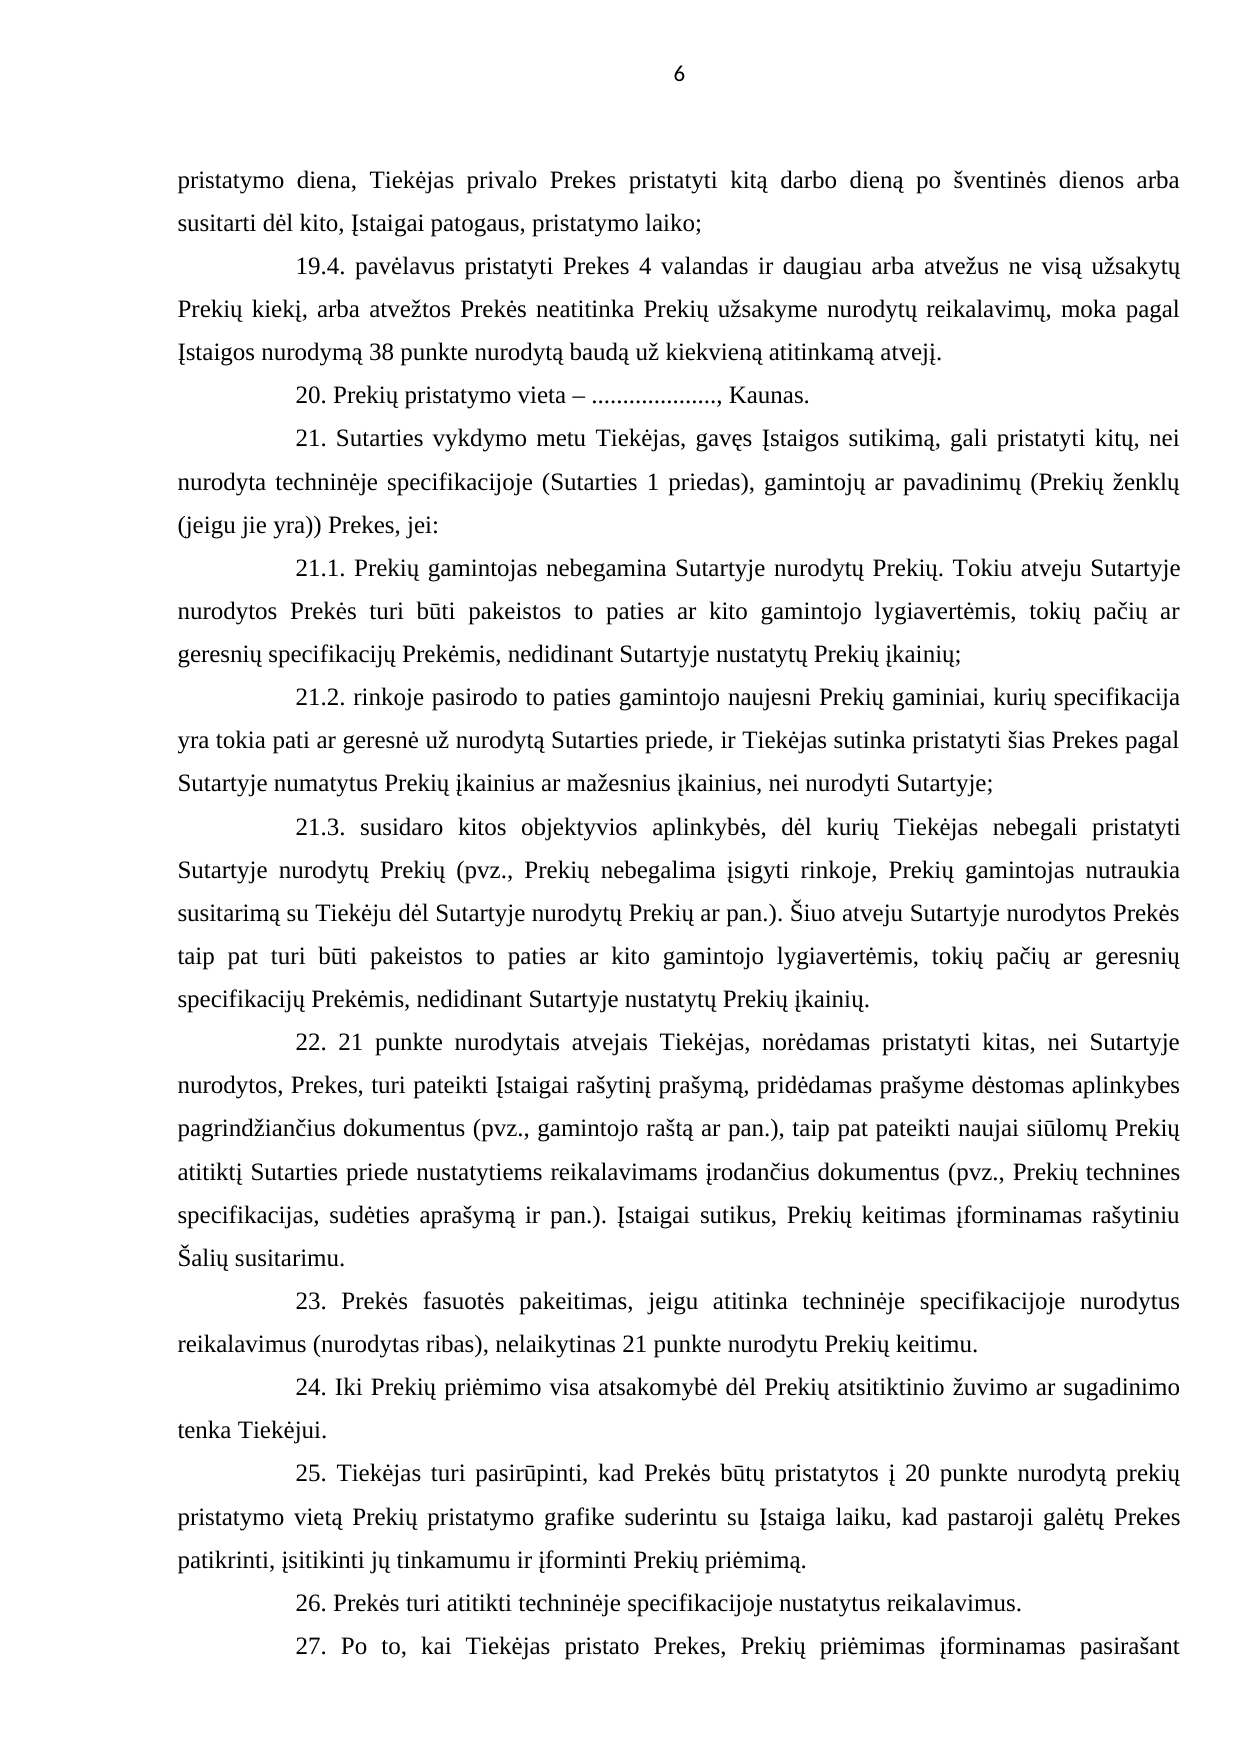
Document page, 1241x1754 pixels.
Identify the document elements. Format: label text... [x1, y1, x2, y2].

text 20. Prekių pristatymo vieta – ...................., Kaunas. [177, 380, 1181, 409]
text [177, 165, 1181, 237]
text 19.4. pavėlavus pristatyti Prekes 4 valandas ir daugiau arba atvežus ne visą užsakytų Prekių kiekį, arba atvežtos Prekės neatitinka Prekių užsakyme nurodytų reikalavimų, moka pagal Įstaigos nurodymą 38 punkte nurodytą baudą už kiekvieną atitinkamą atvejį. [177, 251, 1181, 366]
text 23. Prekės fasuotės pakeitimas, jeigu atitinka techninėje specifikacijoje nurodytus reikalavimus (nurodytas ribas), nelaikytinas 21 punkte nurodytu Prekių keitimu. [177, 1286, 1181, 1358]
text 22. 21 punkte nurodytais atvejais Tiekėjas, norėdamas pristatyti kitas, nei Sutartyje nurodytos, Prekes, turi pateikti Įstaigai rašytinį prašymą, pridėdamas prašyme dėstomas aplinkybes pagrindžiančius dokumentus (pvz., gamintojo raštą ar pan.), taip pat pateikti naujai siūlomų Prekių atitiktį Sutarties priede nustatytiems reikalavimams įrodančius dokumentus (pvz., Prekių technines specifikacijas, sudėties aprašymą ir pan.). Įstaigai sutikus, Prekių keitimas įforminamas rašytiniu Šalių susitarimu. [177, 1027, 1181, 1272]
text 25. Tiekėjas turi pasirūpinti, kad Prekės būtų pristatytos į 20 punkte nurodytą prekių pristatymo vietą Prekių pristatymo grafike suderintu su Įstaiga laiku, kad pastaroji galėtų Prekes patikrinti, įsitikinti jų tinkamumu ir įforminti Prekių priėmimą. [177, 1458, 1181, 1573]
text 21.3. susidaro kitos objektyvios aplinkybės, dėl kurių Tiekėjas nebegali pristatyti Sutartyje nurodytų Prekių (pvz., Prekių nebegalima įsigyti rinkoje, Prekių gamintojas nutraukia susitarimą su Tiekėju dėl Sutartyje nurodytų Prekių ar pan.). Šiuo atveju Sutartyje nurodytos Prekės taip pat turi būti pakeistos to paties ar kito gamintojo lygiavertėmis, tokių pačių ar geresnių specifikacijų Prekėmis, nedidinant Sutartyje nustatytų Prekių įkainių. [177, 812, 1181, 1013]
text 24. Iki Prekių priėmimo visa atsakomybė dėl Prekių atsitiktinio žuvimo ar sugadinimo tenka Tiekėjui. [177, 1372, 1181, 1444]
text 21. Sutarties vykdymo metu Tiekėjas, gavęs Įstaigos sutikimą, gali pristatyti kitų, nei nurodyta techninėje specifikacijoje (Sutarties 1 priedas), gamintojų ar pavadinimų (Prekių ženklų (jeigu jie yra)) Prekes, jei: [177, 423, 1181, 538]
text 26. Prekės turi atitikti techninėje specifikacijoje nustatytus reikalavimus. [177, 1588, 1181, 1617]
text 21.1. Prekių gamintojas nebegamina Sutartyje nurodytų Prekių. Tokiu atveju Sutartyje nurodytos Prekės turi būti pakeistos to paties ar kito gamintojo lygiavertėmis, tokių pačių ar geresnių specifikacijų Prekėmis, nedidinant Sutartyje nustatytų Prekių įkainių; [177, 553, 1181, 668]
text 21.2. rinkoje pasirodo to paties gamintojo naujesni Prekių gaminiai, kurių specifikacija yra tokia pati ar geresnė už nurodytą Sutarties priede, ir Tiekėjas sutinka pristatyti šias Prekes pagal Sutartyje numatytus Prekių įkainius ar mažesnius įkainius, nei nurodyti Sutartyje; [177, 682, 1181, 797]
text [177, 1631, 1181, 1660]
